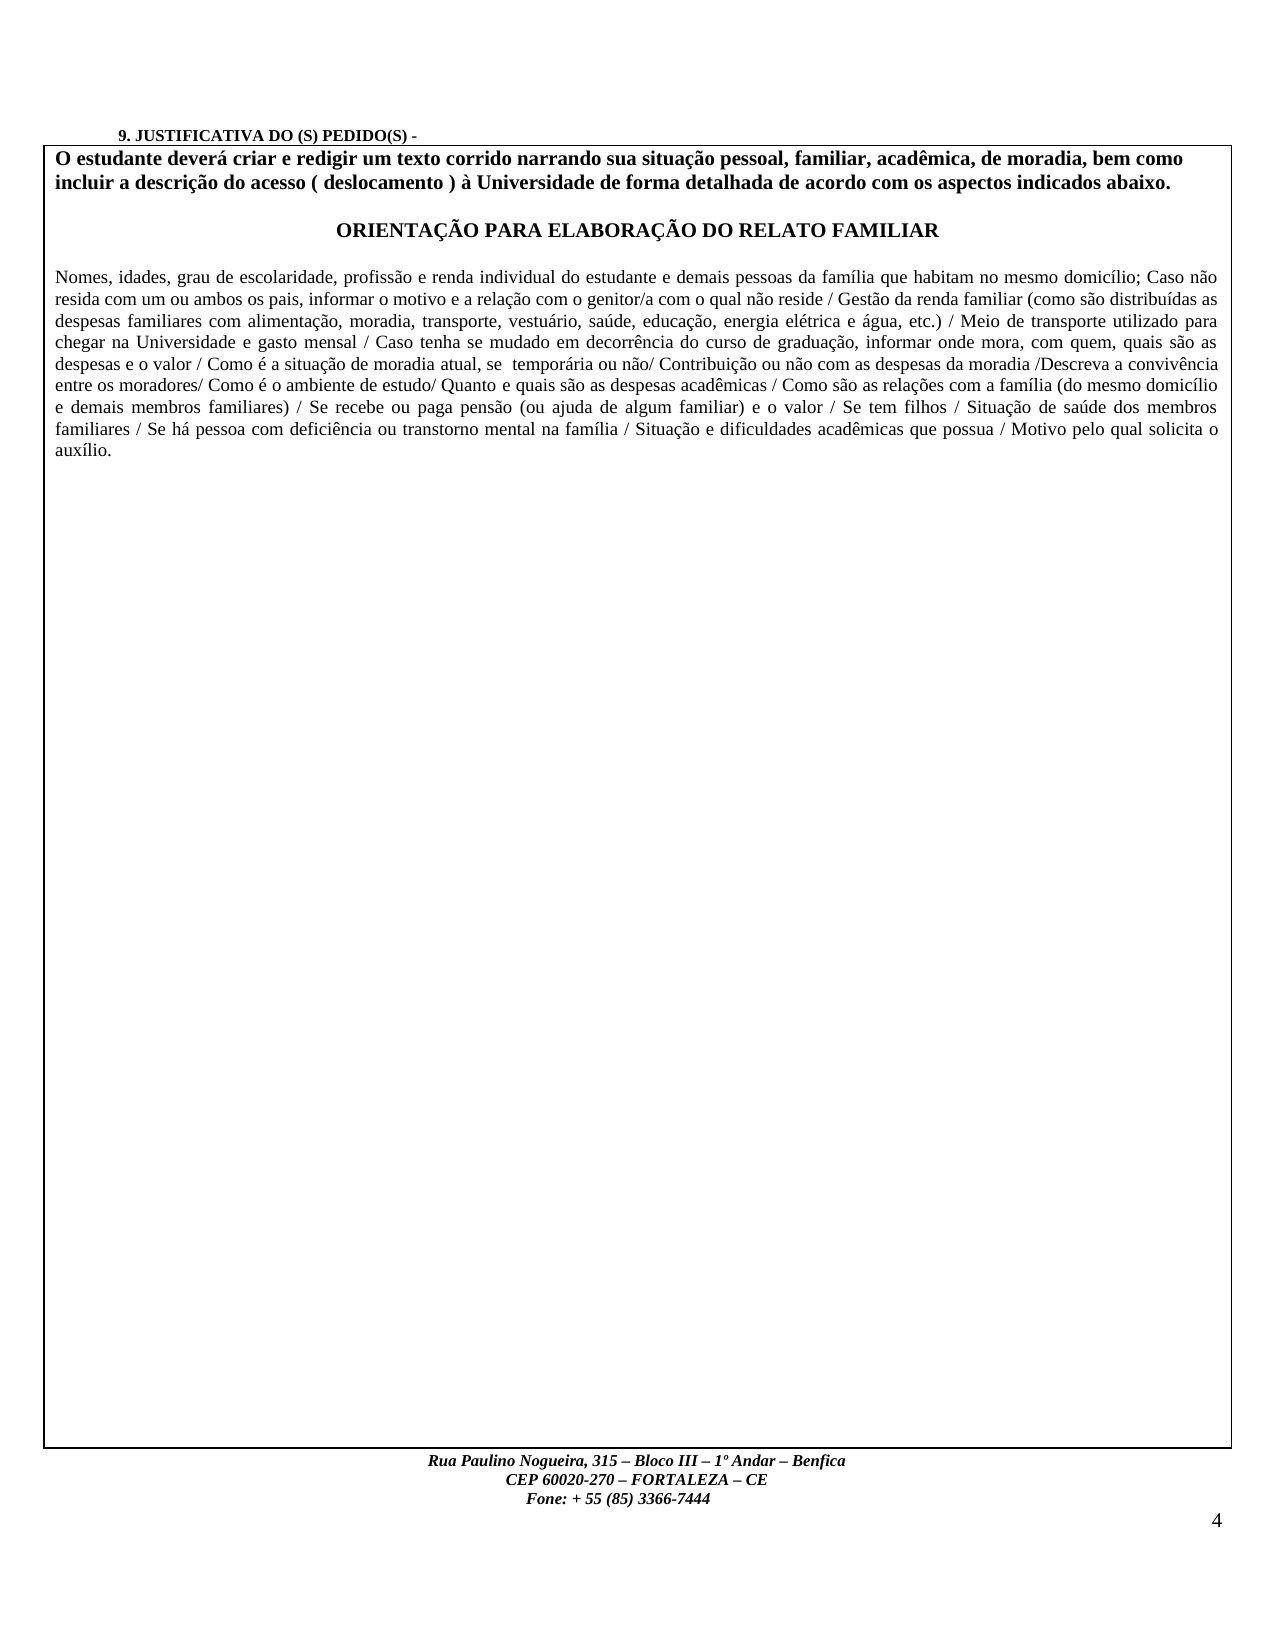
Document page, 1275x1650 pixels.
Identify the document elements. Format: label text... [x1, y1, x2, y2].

list 9. JUSTIFICATIVA DO (S) PEDIDO(S) - [53, 125, 1157, 144]
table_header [45, 146, 1231, 1447]
